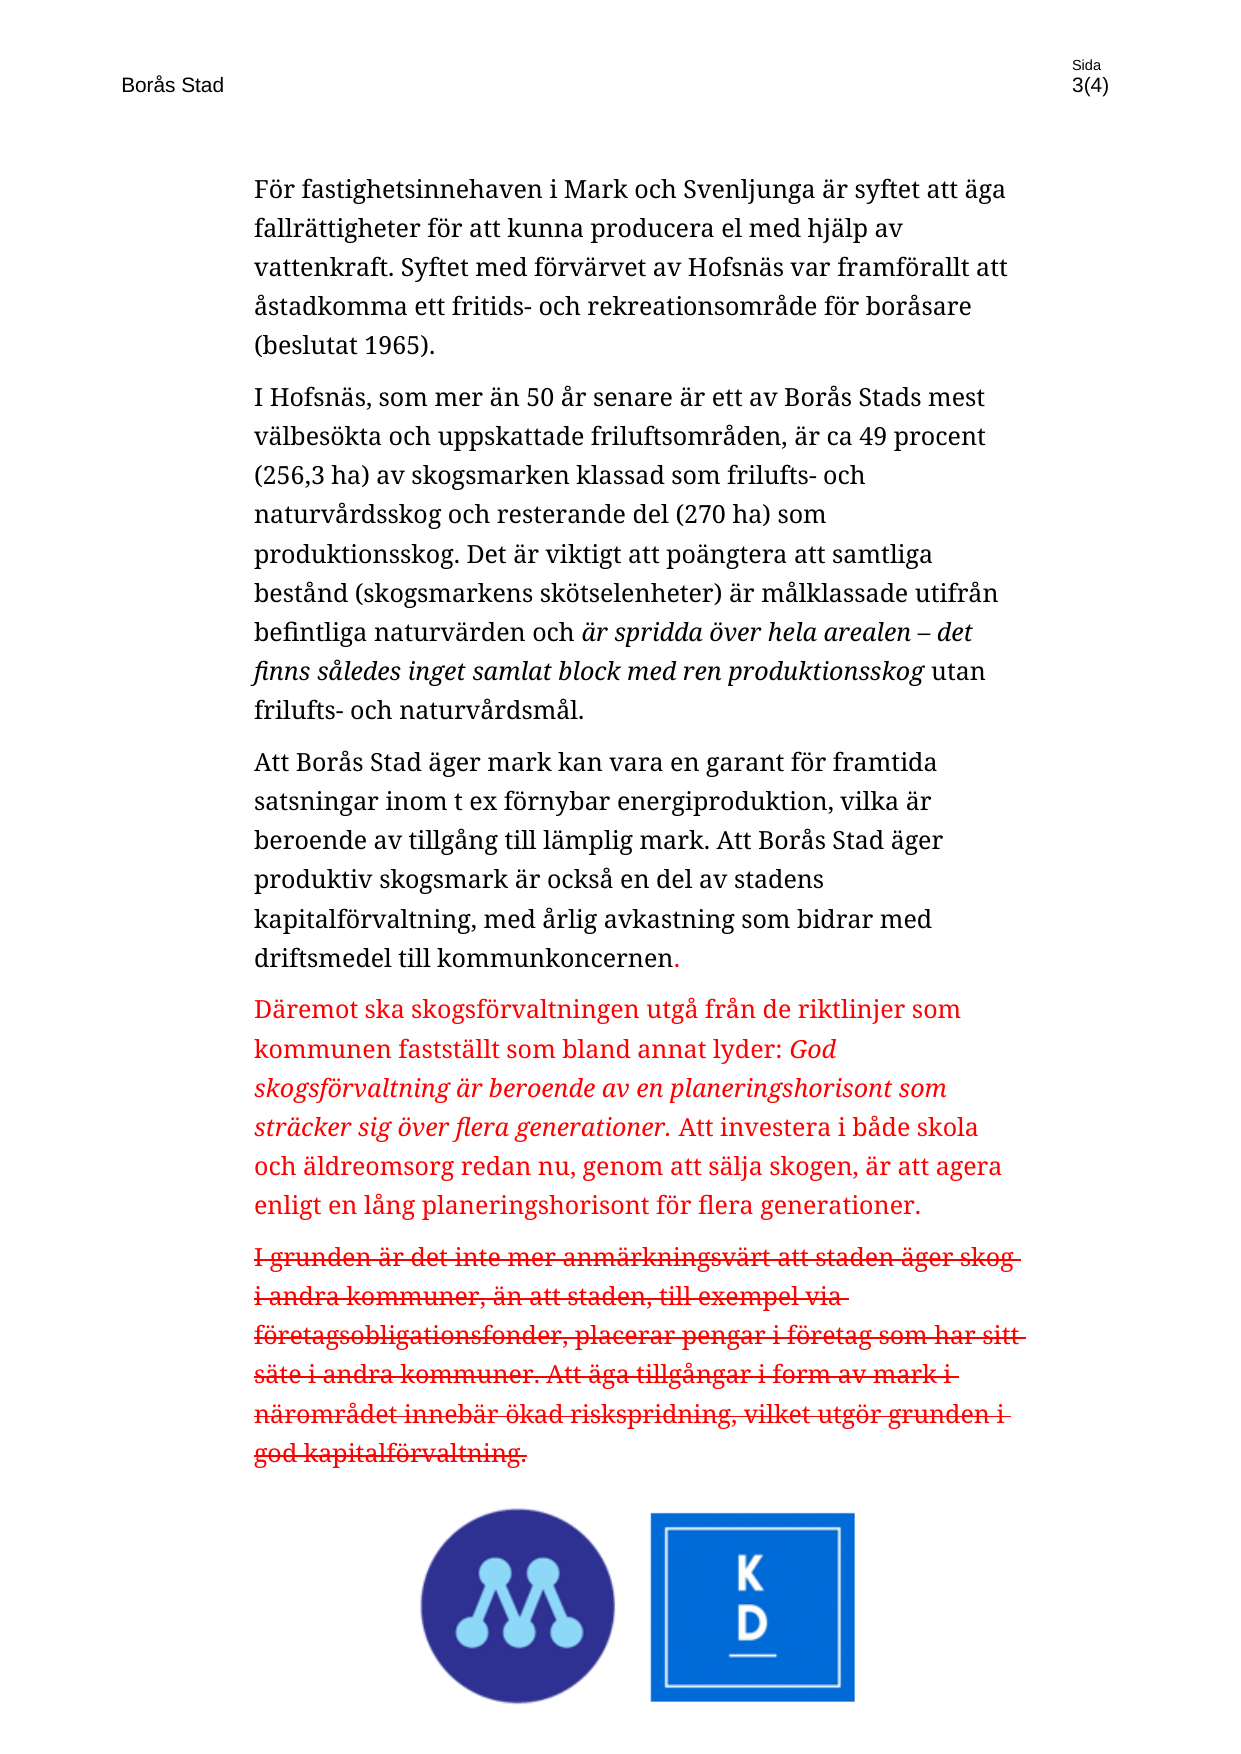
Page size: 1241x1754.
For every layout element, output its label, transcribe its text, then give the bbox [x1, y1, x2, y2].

text För fastighetsinnehaven i Mark och Svenljunga är syftet att äga fallrättigheter för att kunna producera el med hjälp av vattenkraft. Syftet med förvärvet av Hofsnäs var framförallt att åstadkomma ett fritids- och rekreationsområde för boråsare (beslutat 1965). [254, 171, 1028, 362]
text Däremot ska skogsförvaltningen utgå från de riktlinjer som kommunen fastställt som bland annat lyder: God skogsförvaltning är beroende av en planeringshorisont som sträcker sig över flera generationer. Att investera i både skola och äldreomsorg redan nu, genom att sälja skogen, är att agera enligt en lång planeringshorisont för flera generationer. [254, 992, 1028, 1222]
text I grunden är det inte mer anmärkningsvärt att staden äger skog i andra kommuner, än att staden, till exempel via företagsobligationsfonder, placerar pengar i företag som har sitt säte i andra kommuner. Att äga tillgångar i form av mark i närområdet innebär ökad riskspridning, vilket utgör grunden i god kapitalförvaltning. [254, 1239, 1028, 1469]
text I Hofsnäs, som mer än 50 år senare är ett av Borås Stads mest välbesökta och uppskattade friluftsområden, är ca 49 procent (256,3 ha) av skogsmarken klassad som frilufts- och naturvårdsskog och resterande del (270 ha) som produktionsskog. Det är viktigt att poängtera att samtliga bestånd (skogsmarkens skötselenheter) är målklassade utifrån befintliga naturvärden och är spridda över hela arealen – det finns således inget samlat block med ren produktionsskog utan frilufts- och naturvårdsmål. [254, 379, 1028, 727]
picture [416, 1504, 866, 1713]
text Att Borås Stad äger mark kan vara en garant för framtida satsningar inom t ex förnybar energiproduktion, vilka är beroende av tillgång till lämplig mark. Att Borås Stad äger produktiv skogsmark är också en del av stadens kapitalförvaltning, med årlig avkastning som bidrar med driftsmedel till kommunkoncernen. [254, 744, 1028, 974]
